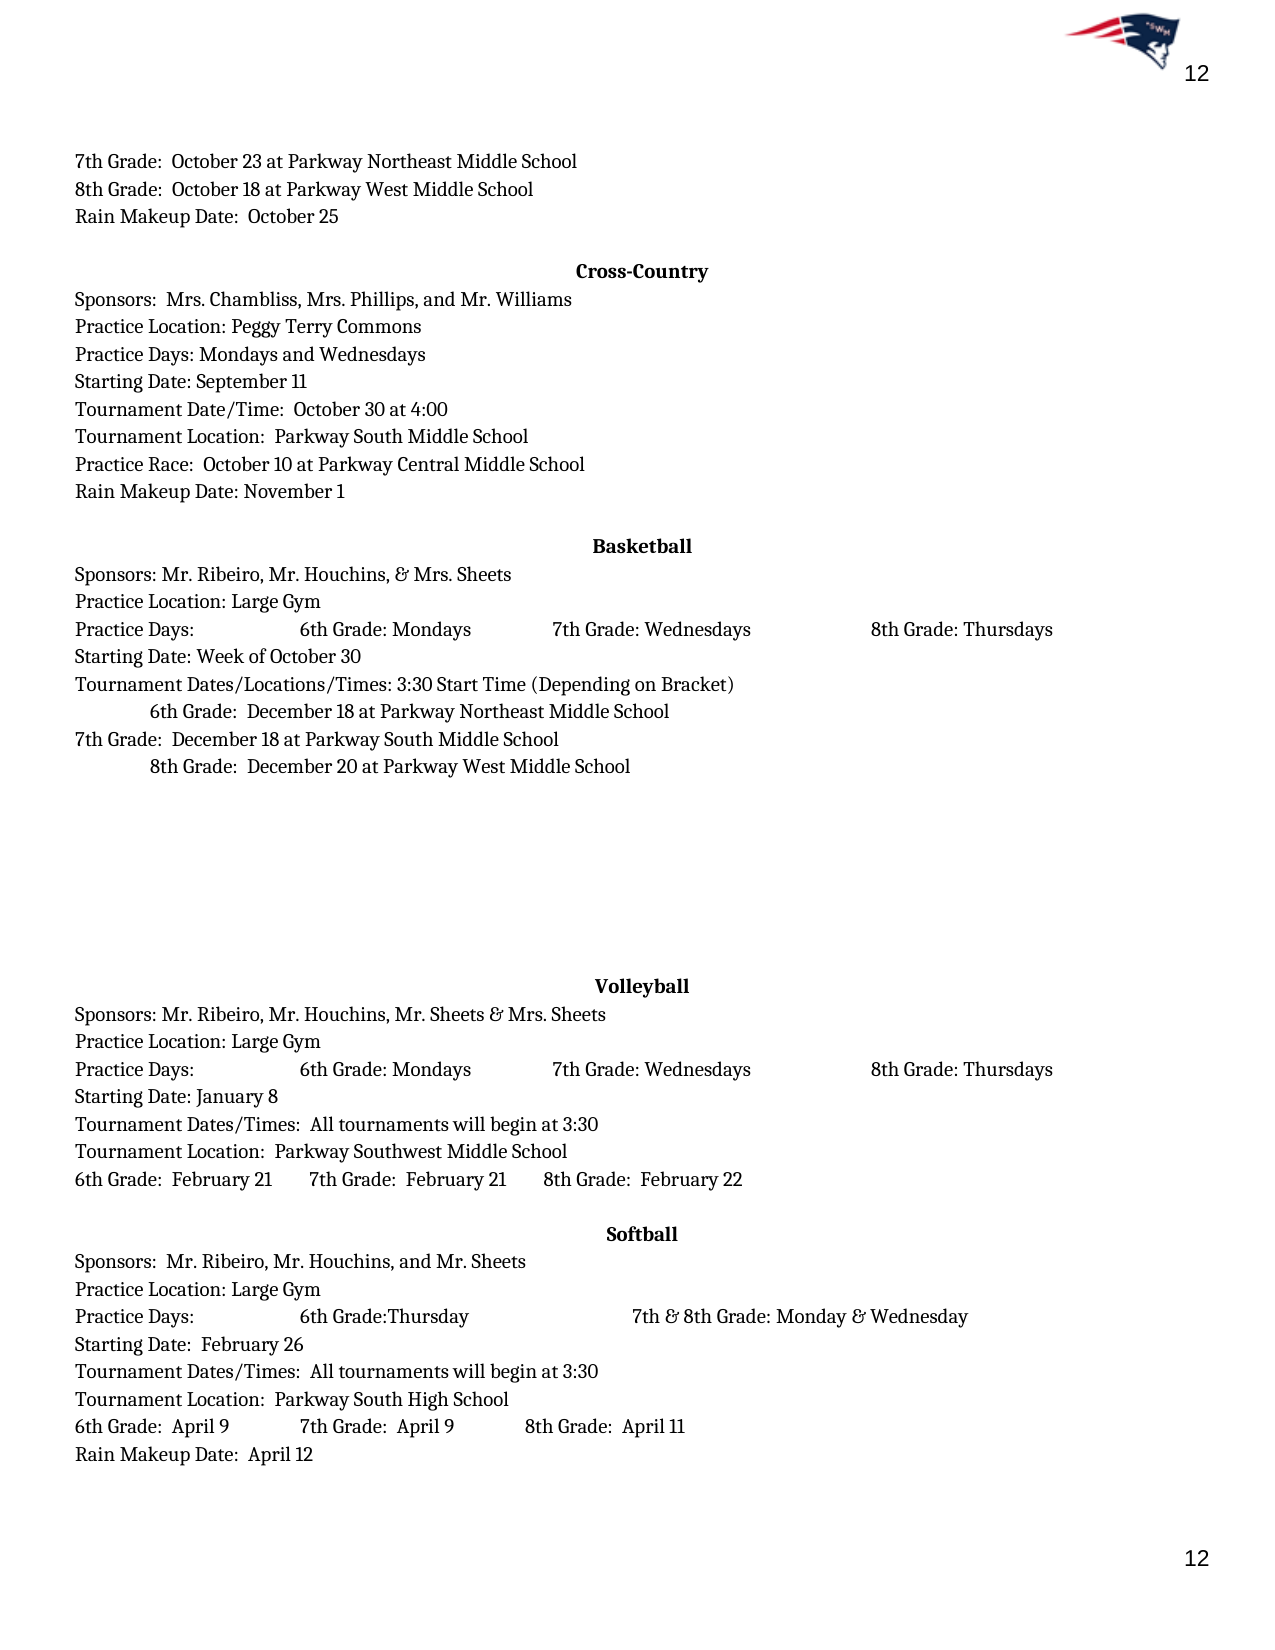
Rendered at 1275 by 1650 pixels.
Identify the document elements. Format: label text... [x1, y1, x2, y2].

text Sponsors: Mrs. Chambliss, Mrs. Phillips, and Mr. Williams [75, 287, 1209, 311]
text 7th Grade: December 18 at Parkway South Middle School [75, 727, 1209, 751]
text 6th Grade: February 21 7th Grade: February 21 8th Grade: February 22 [75, 1167, 1209, 1191]
text Sponsors: Mr. Ribeiro, Mr. Houchins, & Mrs. Sheets [75, 562, 1209, 586]
text Tournament Dates/Locations/Times: 3:30 Start Time (Depending on Bracket) [75, 672, 1209, 696]
text Rain Makeup Date: April 12 [75, 1442, 1209, 1466]
text Sponsors: Mr. Ribeiro, Mr. Houchins, Mr. Sheets & Mrs. Sheets [75, 1002, 1209, 1026]
text Cross-Country [75, 260, 1209, 284]
text Practice Location: Large Gym [75, 590, 1209, 614]
text 7th Grade: October 23 at Parkway Northeast Middle School [75, 150, 1209, 174]
text Practice Days: 6th Grade: Mondays 7th Grade: Wednesdays 8th Grade: Thursdays [75, 1057, 1209, 1081]
text Practice Race: October 10 at Parkway Central Middle School [75, 452, 1209, 476]
text Starting Date: Week of October 30 [75, 645, 1209, 669]
text Rain Makeup Date: November 1 [75, 480, 1209, 504]
text 8th Grade: October 18 at Parkway West Middle School [75, 177, 1209, 201]
text Tournament Date/Time: October 30 at 4:00 [75, 397, 1209, 421]
text Practice Location: Large Gym [75, 1277, 1209, 1301]
text 6th Grade: December 18 at Parkway Northeast Middle School [75, 700, 1209, 724]
text Sponsors: Mr. Ribeiro, Mr. Houchins, and Mr. Sheets [75, 1250, 1209, 1274]
text Practice Location: Peggy Terry Commons [75, 315, 1209, 339]
picture [1062, 0, 1184, 82]
text Tournament Location: Parkway South High School [75, 1387, 1209, 1411]
text Practice Days: 6th Grade: Mondays 7th Grade: Wednesdays 8th Grade: Thursdays [75, 617, 1209, 641]
text Starting Date: January 8 [75, 1085, 1209, 1109]
text Softball [75, 1222, 1209, 1246]
text Tournament Dates/Times: All tournaments will begin at 3:30 [75, 1360, 1209, 1384]
text Starting Date: February 26 [75, 1332, 1209, 1356]
text Practice Days: 6th Grade:Thursday 7th & 8th Grade: Monday & Wednesday [75, 1305, 1209, 1329]
text Volleyball [75, 975, 1209, 999]
text 6th Grade: April 9 7th Grade: April 9 8th Grade: April 11 [75, 1415, 1209, 1439]
text Tournament Location: Parkway South Middle School [75, 425, 1209, 449]
text Practice Location: Large Gym [75, 1030, 1209, 1054]
text Tournament Location: Parkway Southwest Middle School [75, 1140, 1209, 1164]
text Tournament Dates/Times: All tournaments will begin at 3:30 [75, 1112, 1209, 1136]
text Basketball [75, 535, 1209, 559]
text Starting Date: September 11 [75, 370, 1209, 394]
text Practice Days: Mondays and Wednesdays [75, 342, 1209, 366]
text 8th Grade: December 20 at Parkway West Middle School [75, 755, 1209, 779]
text Rain Makeup Date: October 25 [75, 205, 1209, 229]
